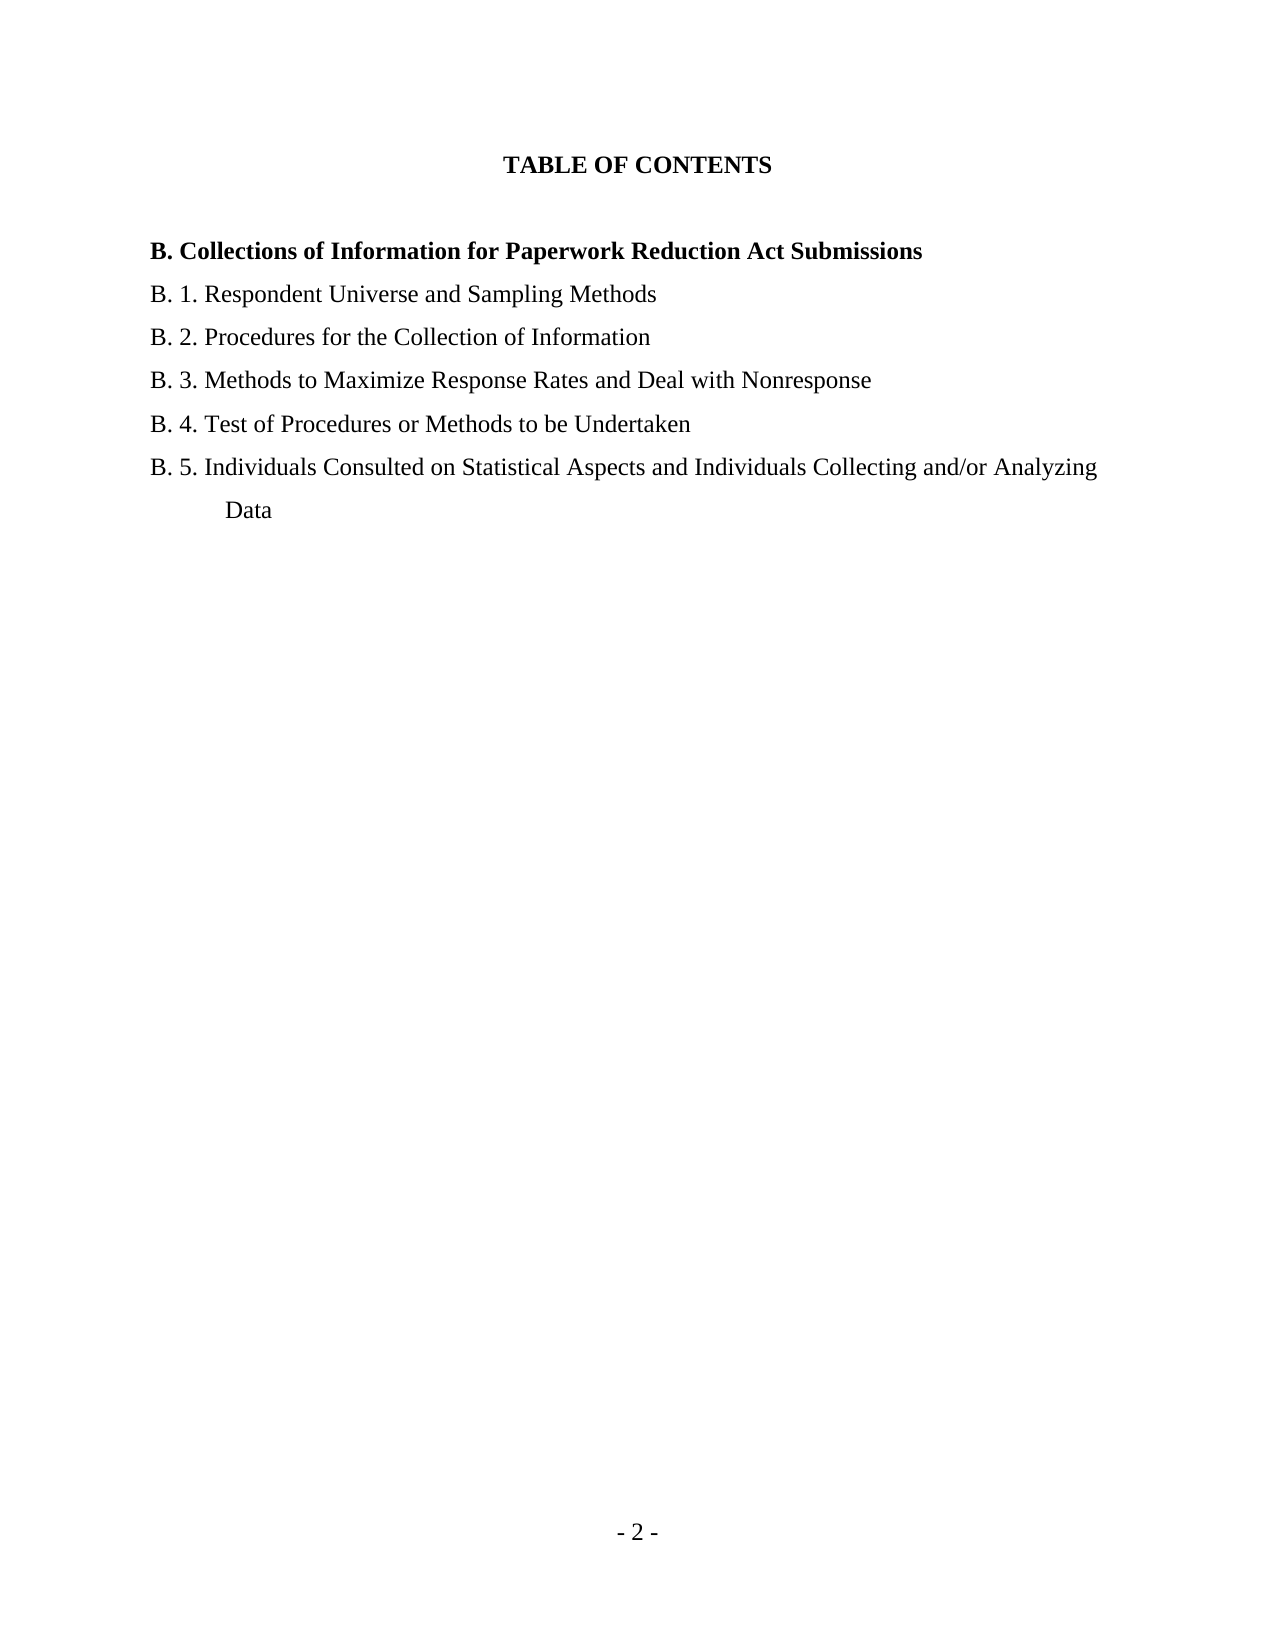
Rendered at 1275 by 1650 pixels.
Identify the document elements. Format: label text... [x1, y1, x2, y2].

text Data [150, 495, 1125, 524]
text B. Collections of Information for Paperwork Reduction Act Submissions [150, 236, 1125, 265]
text B. 4. Test of Procedures or Methods to be Undertaken [150, 409, 1125, 437]
text B. 1. Respondent Universe and Sampling Methods [150, 279, 1125, 308]
text B. 2. Procedures for the Collection of Information [150, 322, 1125, 351]
text B. 5. Individuals Consulted on Statistical Aspects and Individuals Collecting and/or Analyzing [150, 452, 1125, 481]
text B. 3. Methods to Maximize Response Rates and Deal with Nonresponse [150, 366, 1125, 394]
text TABLE OF CONTENTS [150, 150, 1125, 179]
